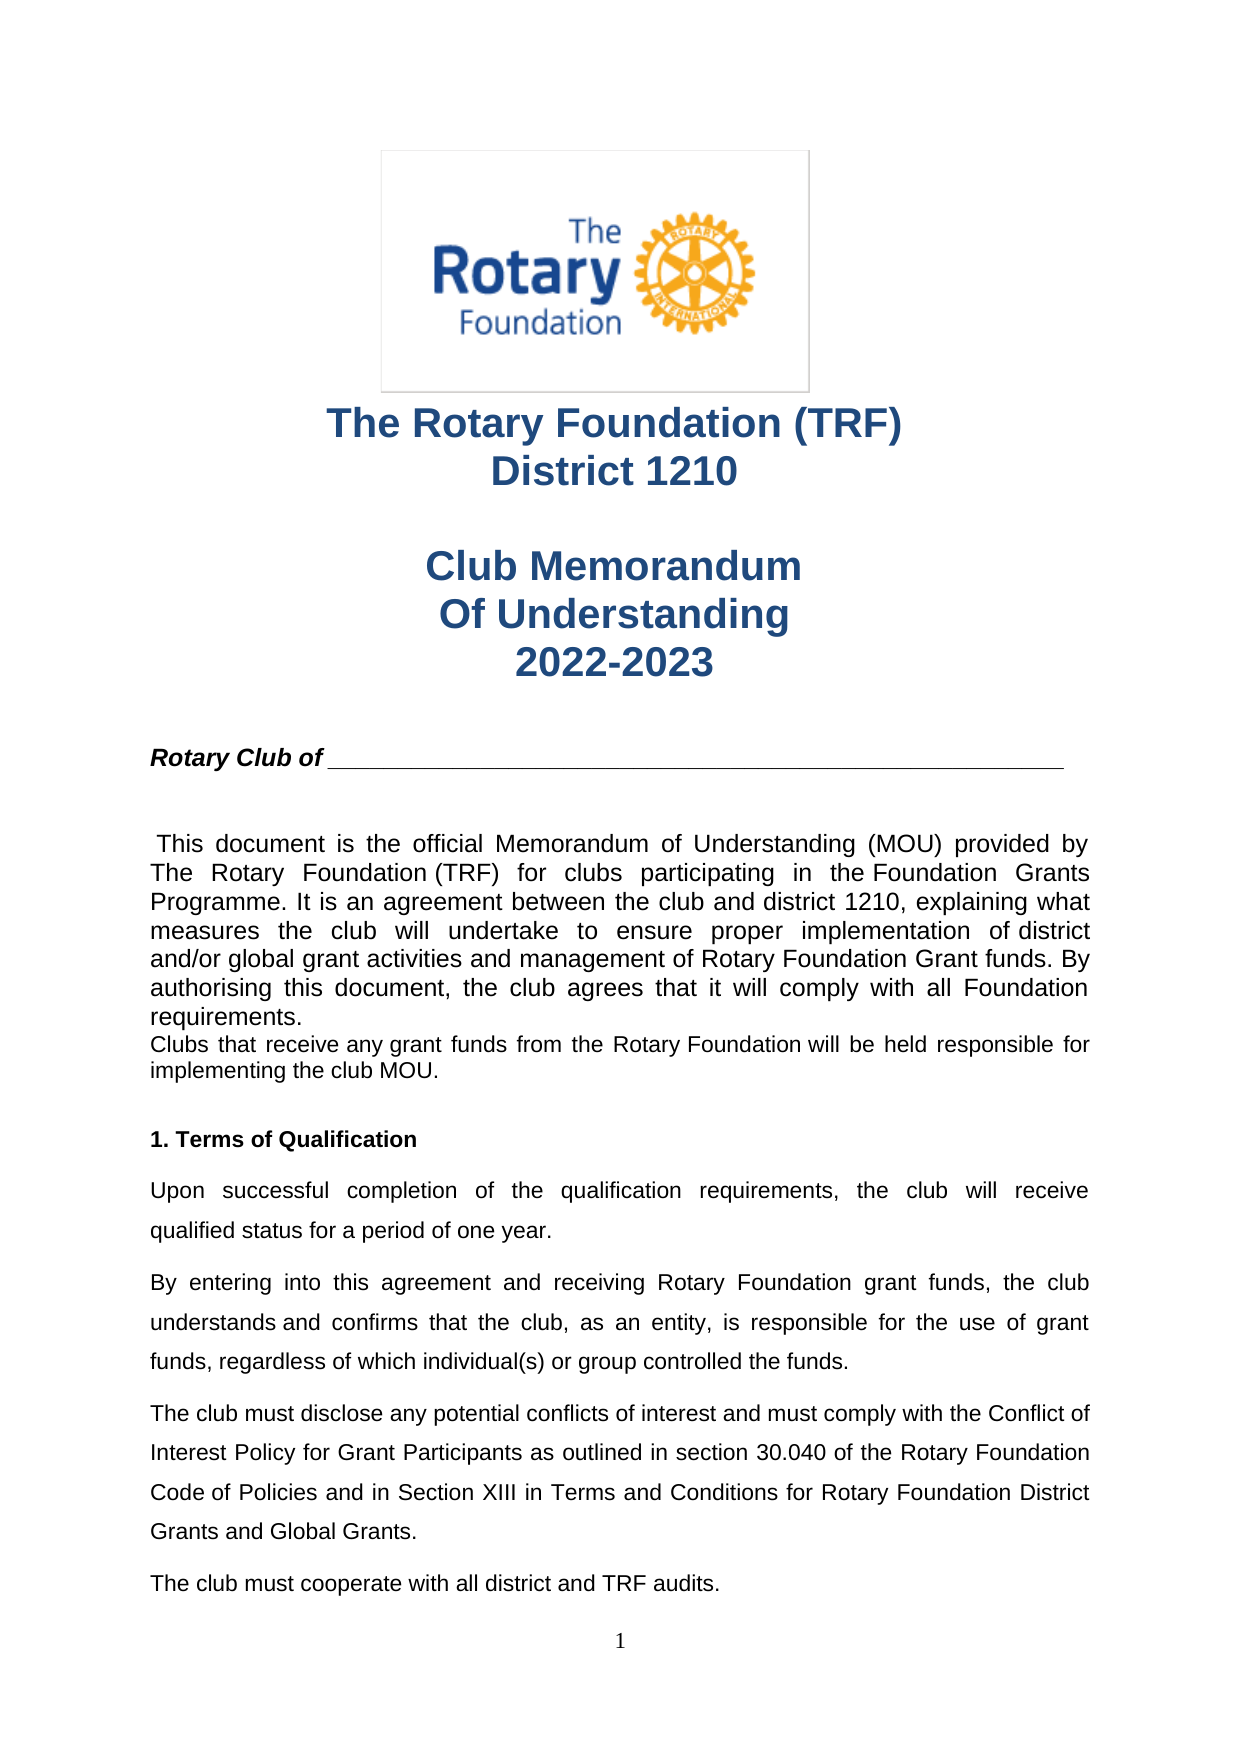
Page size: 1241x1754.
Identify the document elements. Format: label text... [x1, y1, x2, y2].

text Club Memorandum [150, 542, 1090, 590]
text Of Understanding [150, 590, 1090, 638]
text The Rotary Foundation (TRF) [150, 398, 1090, 446]
picture [380, 150, 810, 393]
text Clubs that receive any grant funds from the Rotary Foundation will be held responsible for implementing the club MOU. [150, 1031, 1090, 1083]
text The club must disclose any potential conflicts of interest and must comply with the Conflict of Interest Policy for Grant Participants as outlined in section 30.040 of the Rotary Foundation Code of Policies and in Section XIII in Terms and Conditions for Rotary Foundation District Grants and Global Grants. [150, 1400, 1090, 1545]
text Upon successful completion of the qualification requirements, the club will receive qualified status for a period of one year. [150, 1177, 1090, 1243]
text This document is the official Memorandum of Understanding (MOU) provided by The Rotary Foundation (TRF) for clubs participating in the Foundation Grants Programme. It is an agreement between the club and district 1210, explaining what measures the club will undertake to ensure proper implementation of district and/or global grant activities and management of Rotary Foundation Grant funds. By authorising this document, the club agrees that it will comply with all Foundation requirements. [150, 829, 1090, 1031]
text District 1210 [150, 446, 1090, 494]
text The club must cooperate with all district and TRF audits. [150, 1570, 1090, 1597]
text 1. Terms of Qualification [150, 1126, 1090, 1152]
text 2022-2023 [150, 638, 1090, 686]
text Rotary Club of _____________________________________________________ [150, 743, 1090, 772]
text By entering into this agreement and receiving Rotary Foundation grant funds, the club understands and confirms that the club, as an entity, is responsible for the use of grant funds, regardless of which individual(s) or group controlled the funds. [150, 1269, 1090, 1374]
